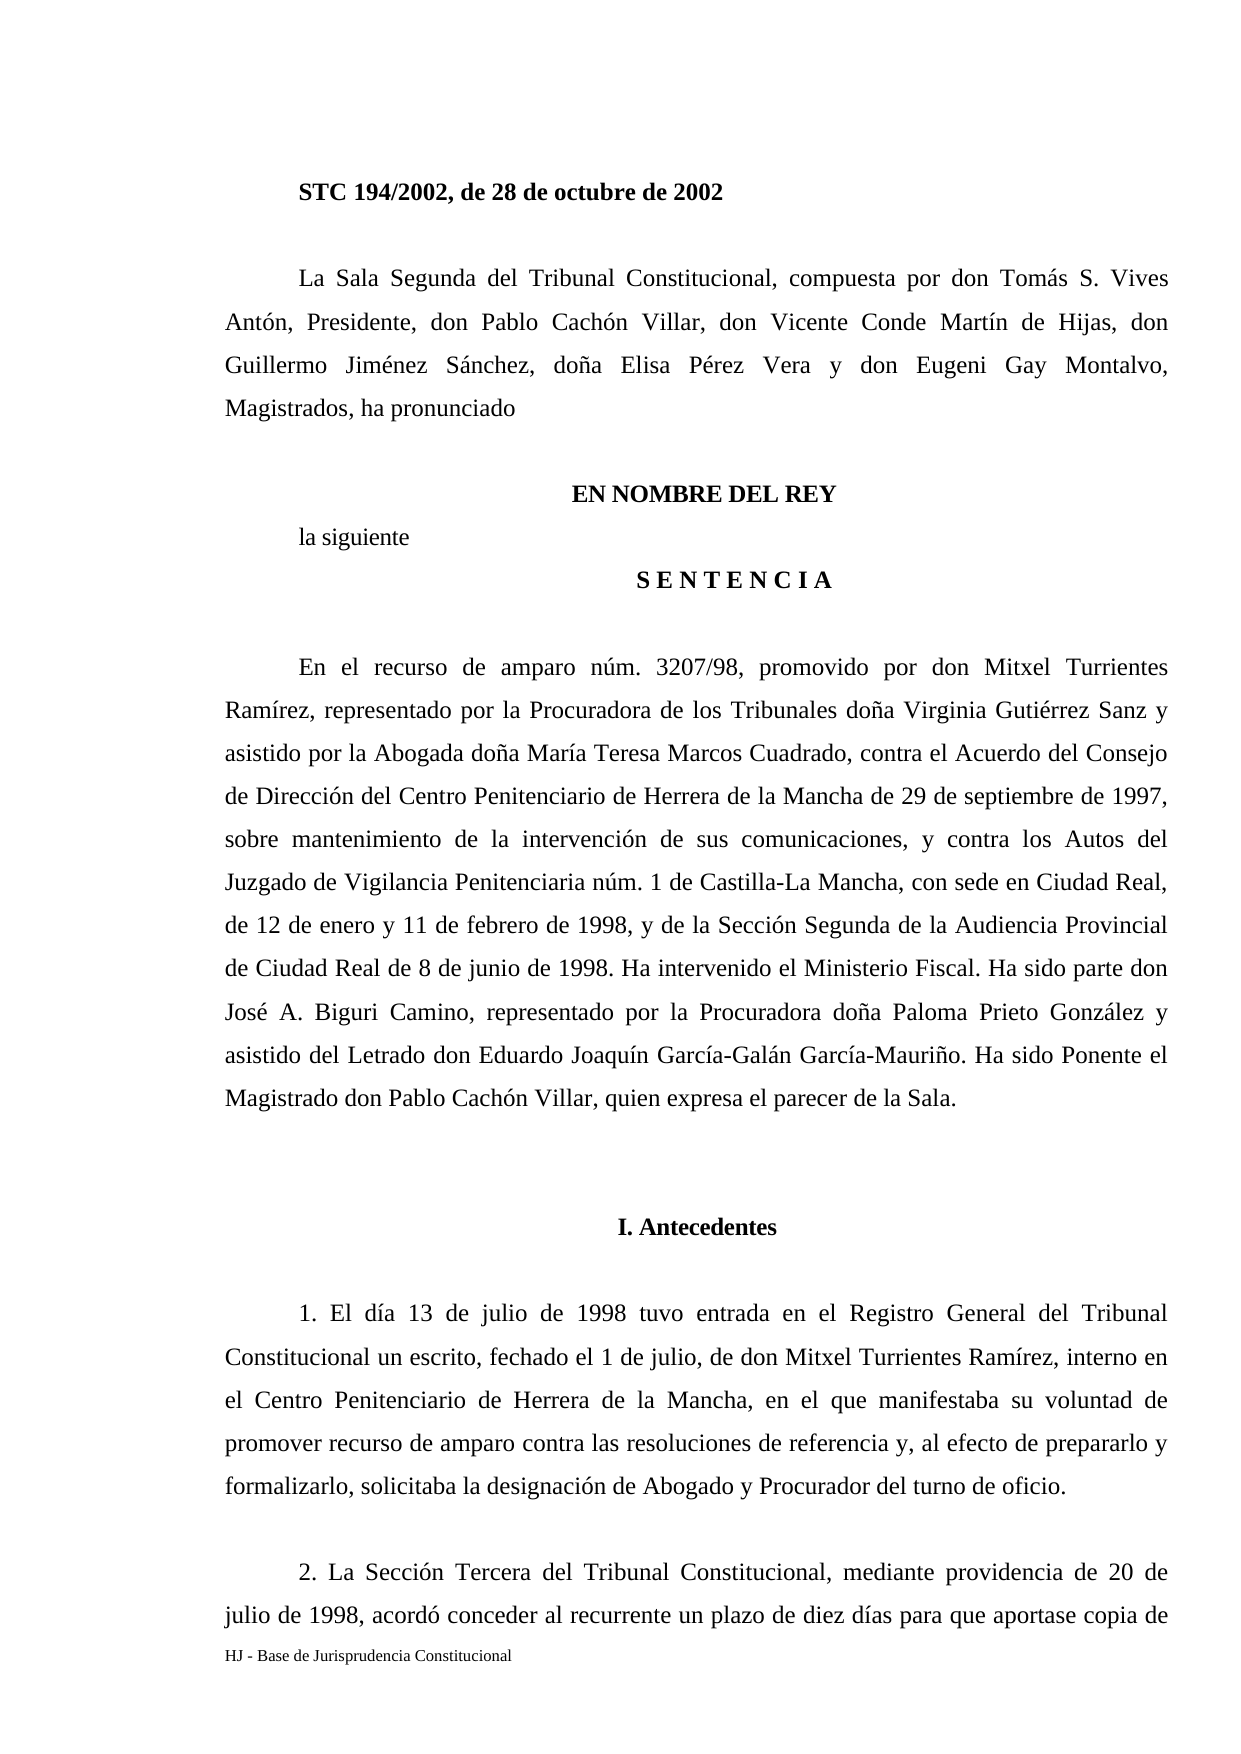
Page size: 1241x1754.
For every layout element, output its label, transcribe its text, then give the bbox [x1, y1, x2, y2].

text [224, 1557, 1169, 1629]
text EN NOMBRE DEL REY [224, 479, 1110, 508]
text STC 194/2002, de 28 de octubre de 2002 [224, 177, 1169, 206]
text I. Antecedentes [224, 1212, 1169, 1241]
text S E N T E N C I A [224, 565, 1169, 594]
text 1. El día 13 de julio de 1998 tuvo entrada en el Registro General del Tribunal Constitucional un escrito, fechado el 1 de julio, de don Mitxel Turrientes Ramírez, interno en el Centro Penitenciario de Herrera de la Mancha, en el que manifestaba su voluntad de promover recurso de amparo contra las resoluciones de referencia y, al efecto de prepararlo y formalizarlo, solicitaba la designación de Abogado y Procurador del turno de oficio. [224, 1298, 1169, 1500]
text La Sala Segunda del Tribunal Constitucional, compuesta por don Tomás S. Vives Antón, Presidente, don Pablo Cachón Villar, don Vicente Conde Martín de Hijas, don Guillermo Jiménez Sánchez, doña Elisa Pérez Vera y don Eugeni Gay Montalvo, Magistrados, ha pronunciado [224, 263, 1169, 422]
text la siguiente [224, 522, 1110, 551]
text En el recurso de amparo núm. 3207/98, promovido por don Mitxel Turrientes Ramírez, representado por la Procuradora de los Tribunales doña Virginia Gutiérrez Sanz y asistido por la Abogada doña María Teresa Marcos Cuadrado, contra el Acuerdo del Consejo de Dirección del Centro Penitenciario de Herrera de la Mancha de 29 de septiembre de 1997, sobre mantenimiento de la intervención de sus comunicaciones, y contra los Autos del Juzgado de Vigilancia Penitenciaria núm. 1 de Castilla-La Mancha, con sede en Ciudad Real, de 12 de enero y 11 de febrero de 1998, y de la Sección Segunda de la Audiencia Provincial de Ciudad Real de 8 de junio de 1998. Ha intervenido el Ministerio Fiscal. Ha sido parte don José A. Biguri Camino, representado por la Procuradora doña Paloma Prieto González y asistido del Letrado don Eduardo Joaquín García-Galán García-Mauriño. Ha sido Ponente el Magistrado don Pablo Cachón Villar, quien expresa el parecer de la Sala. [224, 652, 1169, 1112]
